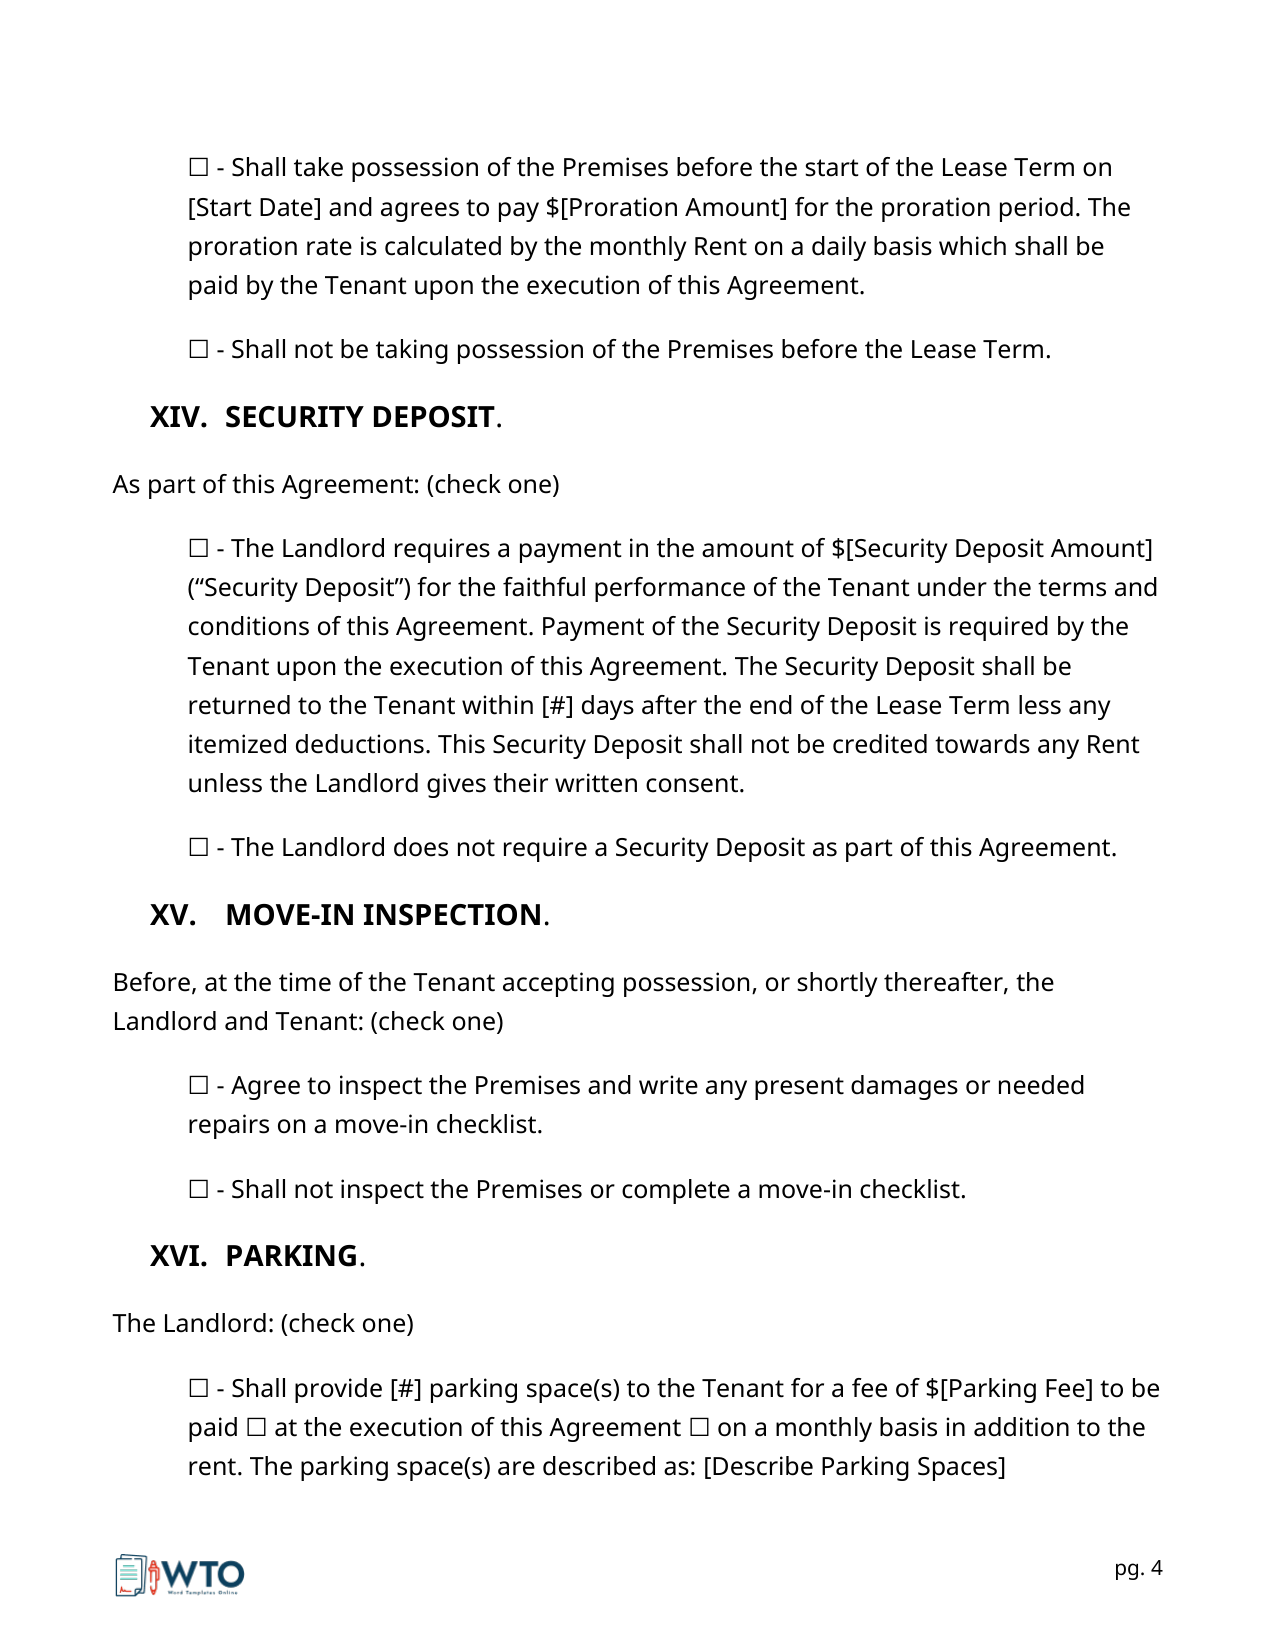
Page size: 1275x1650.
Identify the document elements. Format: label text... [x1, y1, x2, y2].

text - Shall take possession of the Premises before the start of the Lease Term on [Start Date] and agrees to pay $[Proration Amount] for the proration period. The proration rate is calculated by the monthly Rent on a daily basis which shall be paid by the Tenant upon the execution of this Agreement. [187, 150, 1162, 302]
list MOVE-IN INSPECTION. [150, 894, 1162, 934]
text - Shall not be taking possession of the Premises before the Lease Term. [187, 332, 1162, 366]
text The Landlord: (check one) [112, 1306, 1162, 1340]
picture [112, 1552, 252, 1601]
text - The Landlord does not require a Security Deposit as part of this Agreement. [187, 830, 1162, 864]
list SECURITY DEPOSIT. [150, 396, 1162, 436]
text - The Landlord requires a payment in the amount of $[Security Deposit Amount] (“Security Deposit”) for the faithful performance of the Tenant under the terms and conditions of this Agreement. Payment of the Security Deposit is required by the Tenant upon the execution of this Agreement. The Security Deposit shall be returned to the Tenant within [#] days after the end of the Lease Term less any itemized deductions. This Security Deposit shall not be credited towards any Rent unless the Landlord gives their written consent. [187, 531, 1162, 800]
text - Shall not inspect the Premises or complete a move-in checklist. [187, 1171, 1162, 1205]
text As part of this Agreement: (check one) [112, 466, 1162, 501]
text - Agree to inspect the Premises and write any present damages or needed repairs on a move-in checklist. [187, 1068, 1162, 1141]
list PARKING. [150, 1235, 1162, 1275]
text Before, at the time of the Tenant accepting possession, or shortly thereafter, the Landlord and Tenant: (check one) [112, 964, 1162, 1038]
text - Shall provide [#] parking space(s) to the Tenant for a fee of $[Parking Fee] to be paid at the execution of this Agreement on a monthly basis in addition to the rent. The parking space(s) are described as: [Describe Parking Spaces] [187, 1370, 1162, 1483]
